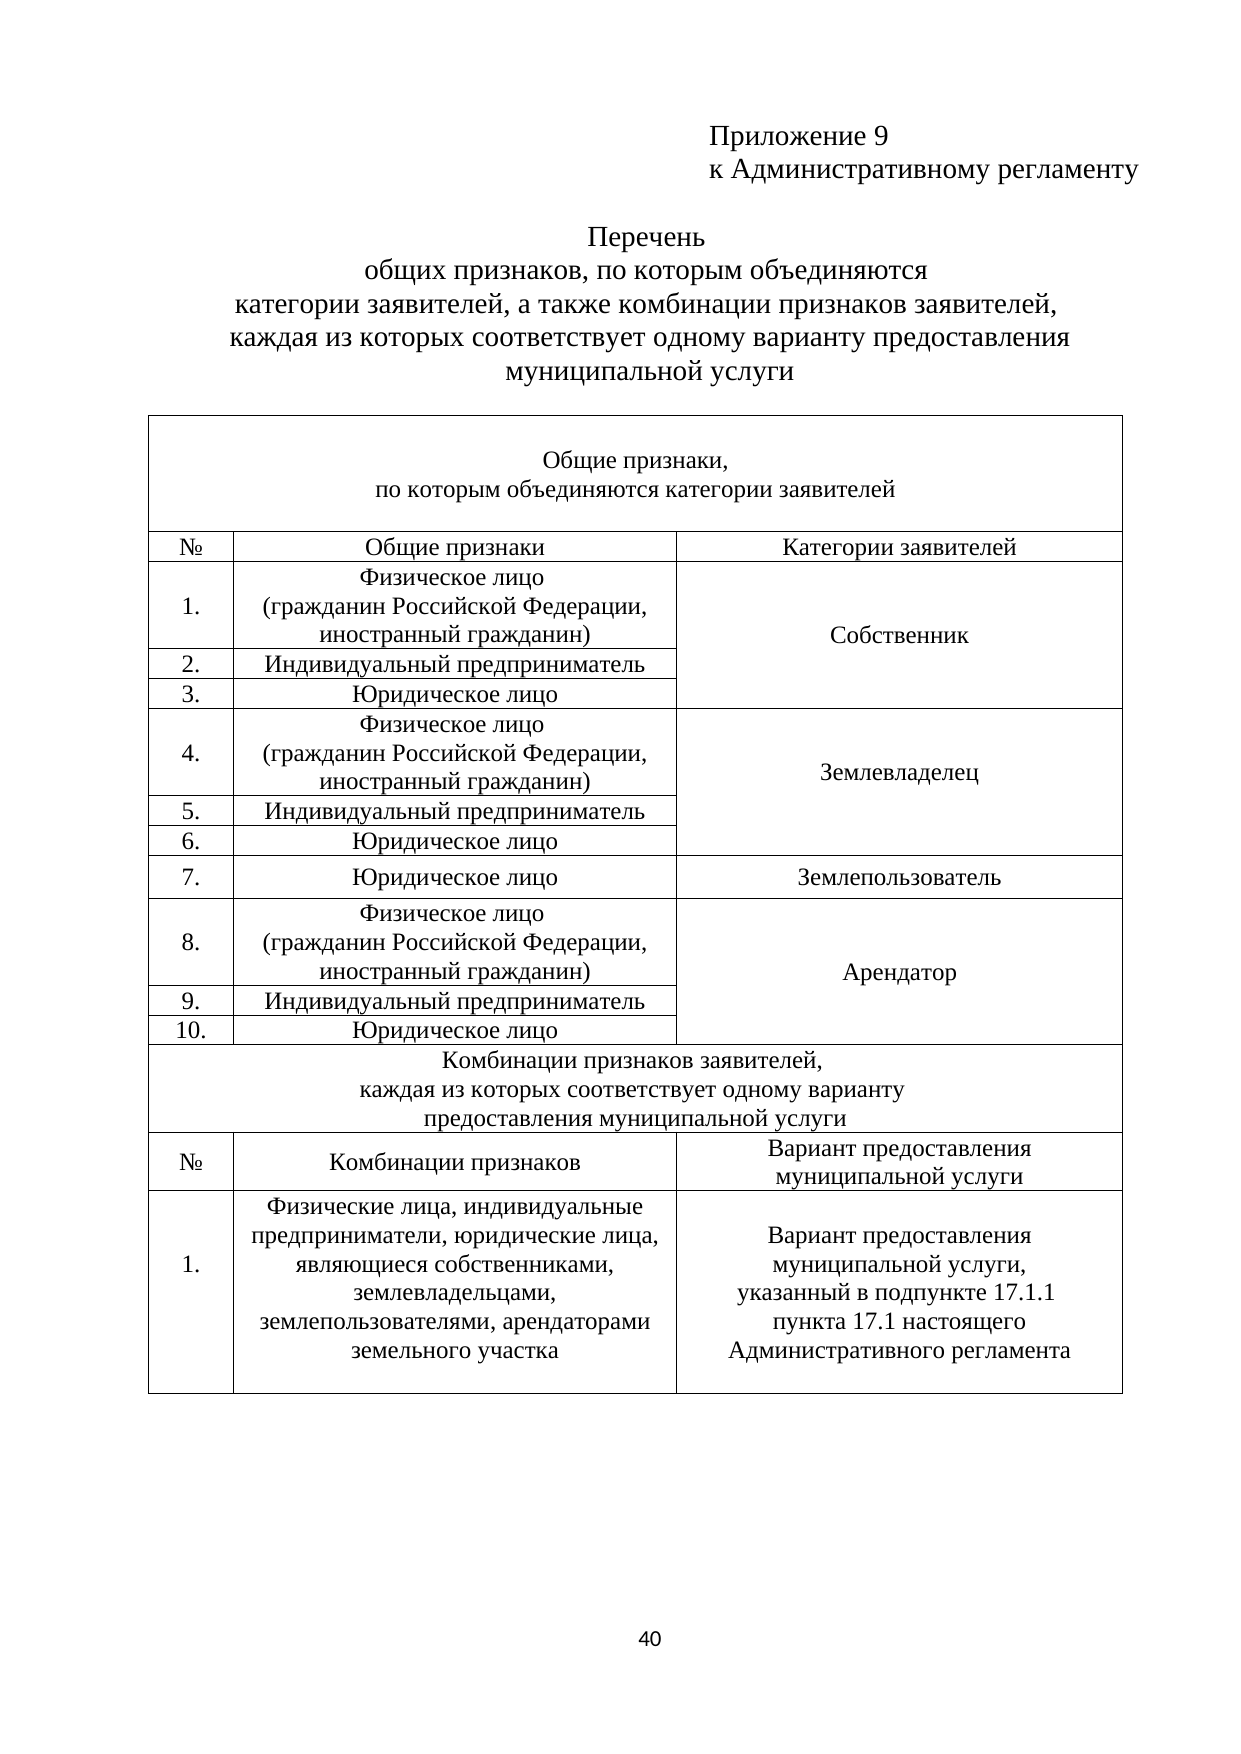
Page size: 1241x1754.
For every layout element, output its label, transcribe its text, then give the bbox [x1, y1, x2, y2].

table_cell 4. [149, 709, 233, 795]
table_cell 10. [149, 1016, 233, 1044]
table_cell Общие признаки [234, 532, 676, 561]
table_cell 8. [149, 899, 233, 985]
table_cell Индивидуальный предприниматель [234, 796, 676, 825]
table_cell Вариант предоставления муниципальной услуги [677, 1133, 1122, 1190]
table_cell № [149, 1133, 233, 1190]
table_cell Юридическое лицо [234, 856, 676, 897]
table_cell Юридическое лицо [234, 1016, 676, 1044]
table_cell Физическое лицо (гражданин Российской Федерации, иностранный гражданин) [234, 709, 676, 795]
table_cell Вариант предоставления муниципальной услуги, указанный в подпункте 17.1.1 пункта 17.1 настоящего Административного регламента [677, 1191, 1122, 1392]
table_cell Землевладелец [677, 709, 1122, 855]
table_header Общие признаки, по которым объединяются категории заявителей [149, 416, 1122, 531]
table_cell Физическое лицо (гражданин Российской Федерации, иностранный гражданин) [234, 899, 676, 985]
table_cell Собственник [677, 562, 1122, 708]
table_cell Землепользователь [677, 856, 1122, 897]
table_cell Категории заявителей [677, 532, 1122, 561]
table_cell Арендатор [677, 899, 1122, 1044]
text Приложение 9 [148, 118, 1152, 152]
table_cell Индивидуальный предприниматель [234, 649, 676, 678]
table_cell Юридическое лицо [234, 826, 676, 855]
table_cell 2. [149, 649, 233, 678]
table_cell № [149, 532, 233, 561]
table_cell 5. [149, 796, 233, 825]
text к Административному регламенту [709, 152, 1152, 185]
table_cell 1. [149, 1191, 233, 1392]
table_cell 9. [149, 986, 233, 1014]
table_cell 6. [149, 826, 233, 855]
table_cell 3. [149, 679, 233, 708]
text Перечень общих признаков, по которым объединяются категории заявителей, а также комбинации признаков заявителей, каждая из которых соответствует одному варианту предоставления муниципальной услуги [148, 219, 1152, 386]
table_cell 7. [149, 856, 233, 897]
table_cell Комбинации признаков заявителей, каждая из которых соответствует одному варианту предоставления муниципальной услуги [149, 1045, 1122, 1132]
table_cell Индивидуальный предприниматель [234, 986, 676, 1014]
table_cell Комбинации признаков [234, 1133, 676, 1190]
table_cell 1. [149, 562, 233, 648]
table_cell Физическое лицо (гражданин Российской Федерации, иностранный гражданин) [234, 562, 676, 648]
table_cell Физические лица, индивидуальные предприниматели, юридические лица, являющиеся собственниками, землевладельцами, землепользователями, арендаторами земельного участка [234, 1191, 676, 1392]
table_cell Юридическое лицо [234, 679, 676, 708]
